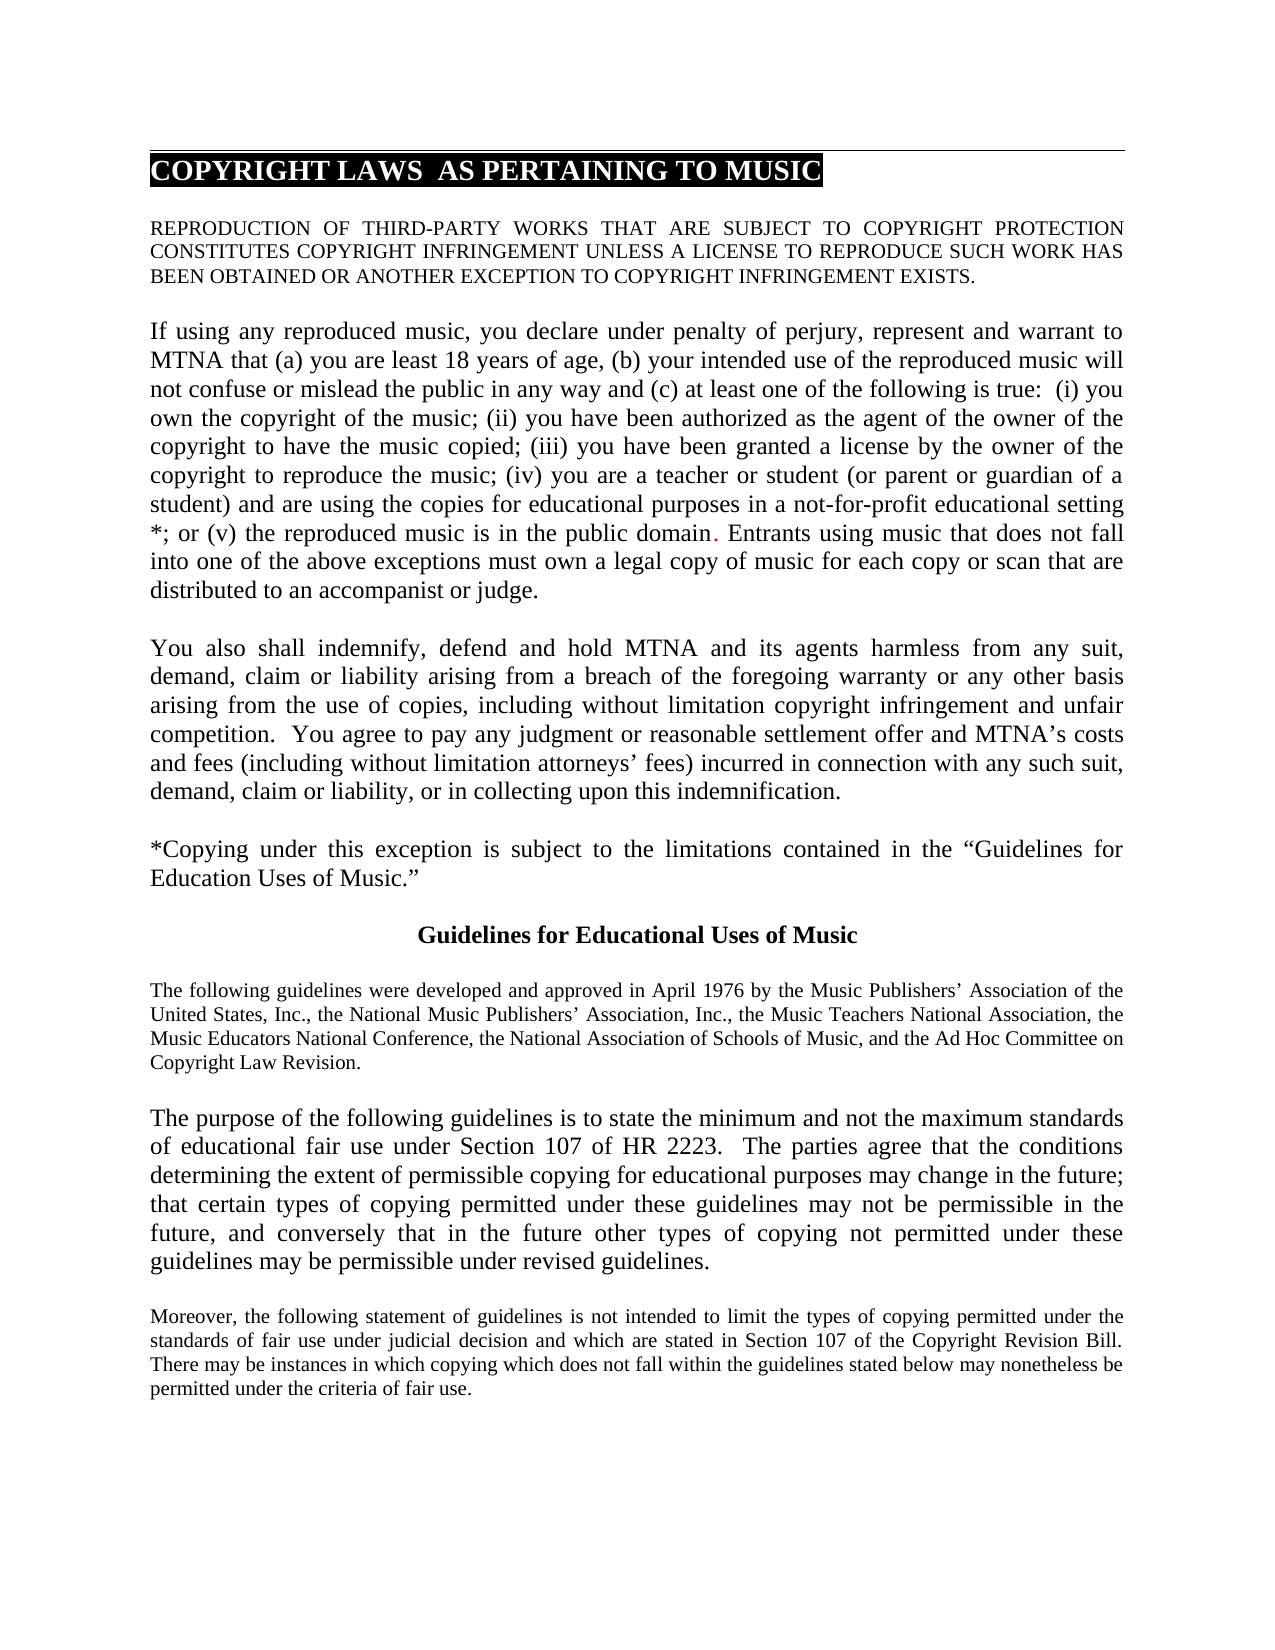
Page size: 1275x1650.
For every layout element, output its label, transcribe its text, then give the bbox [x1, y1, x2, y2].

text REPRODUCTION OF THIRD-PARTY WORKS THAT ARE SUBJECT TO COPYRIGHT PROTECTION CONSTITUTES COPYRIGHT INFRINGEMENT UNLESS A LICENSE TO REPRODUCE SUCH WORK HAS BEEN OBTAINED OR ANOTHER EXCEPTION TO COPYRIGHT INFRINGEMENT EXISTS. [150, 215, 1125, 288]
text You also shall indemnify, defend and hold MTNA and its agents harmless from any suit, demand, claim or liability arising from a breach of the foregoing warranty or any other basis arising from the use of copies, including without limitation copyright infringement and unfair competition. You agree to pay any judgment or reasonable settlement offer and MTNA’s costs and fees (including without limitation attorneys’ fees) incurred in connection with any such suit, demand, claim or liability, or in collecting upon this indemnification. [150, 633, 1125, 805]
text Guidelines for Educational Uses of Music [150, 920, 1125, 949]
text *Copying under this exception is subject to the limitations contained in the “Guidelines for Education Uses of Music.” [150, 834, 1125, 891]
text The following guidelines were developed and approved in April 1976 by the Music Publishers’ Association of the United States, Inc., the National Music Publishers’ Association, Inc., the Music Teachers National Association, the Music Educators National Conference, the National Association of Schools of Music, and the Ad Hoc Committee on Copyright Law Revision. [150, 978, 1125, 1074]
title COPYRIGHT LAWS AS PERTAINING TO MUSIC [150, 151, 1125, 187]
text If using any reproduced music, you declare under penalty of perjury, represent and warrant to MTNA that (a) you are least 18 years of age, (b) your intended use of the reproduced music will not confuse or mislead the public in any way and (c) at least one of the following is true: (i) you own the copyright of the music; (ii) you have been authorized as the agent of the owner of the copyright to have the music copied; (iii) you have been granted a license by the owner of the copyright to reproduce the music; (iv) you are a teacher or student (or parent or guardian of a student) and are using the copies for educational purposes in a not-for-profit educational setting *; or (v) the reproduced music is in the public domain. Entrants using music that does not fall into one of the above exceptions must own a legal copy of music for each copy or scan that are distributed to an accompanist or judge. [150, 316, 1125, 604]
text Moreover, the following statement of guidelines is not intended to limit the types of copying permitted under the standards of fair use under judicial decision and which are stated in Section 107 of the Copyright Revision Bill. There may be instances in which copying which does not fall within the guidelines stated below may nonetheless be permitted under the criteria of fair use. [150, 1304, 1125, 1400]
text The purpose of the following guidelines is to state the minimum and not the maximum standards of educational fair use under Section 107 of HR 2223. The parties agree that the conditions determining the extent of permissible copying for educational purposes may change in the future; that certain types of copying permitted under these guidelines may not be permissible in the future, and conversely that in the future other types of copying not permitted under these guidelines may be permissible under revised guidelines. [150, 1103, 1125, 1275]
